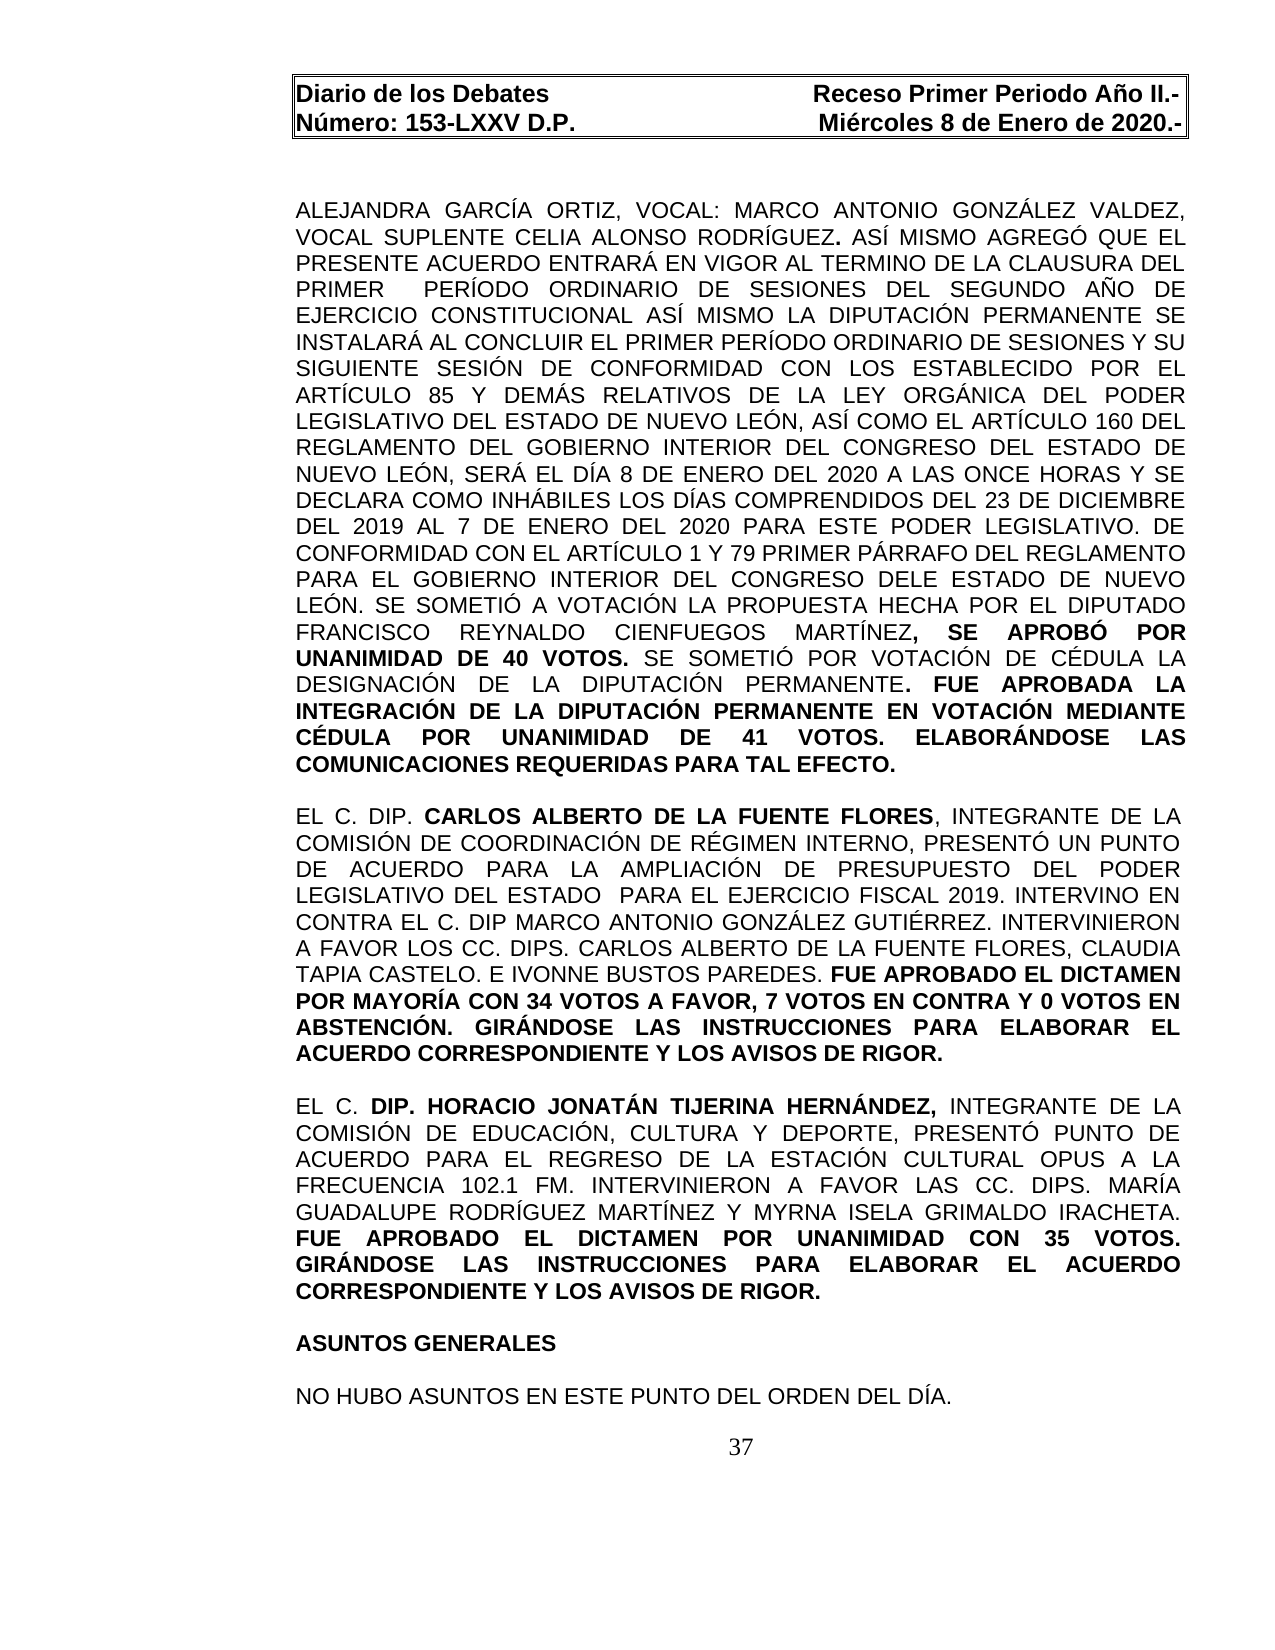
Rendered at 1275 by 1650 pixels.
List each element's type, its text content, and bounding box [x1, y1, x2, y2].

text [295, 197, 1186, 777]
text EL C. DIP. HORACIO JONATÁN TIJERINA HERNÁNDEZ, INTEGRANTE DE LA COMISIÓN DE EDUCACIÓN, CULTURA Y DEPORTE, PRESENTÓ PUNTO DE ACUERDO PARA EL REGRESO DE LA ESTACIÓN CULTURAL OPUS A LA FRECUENCIA 102.1 FM. INTERVINIERON A FAVOR LAS CC. DIPS. MARÍA GUADALUPE RODRÍGUEZ MARTÍNEZ Y MYRNA ISELA GRIMALDO IRACHETA. FUE APROBADO EL DICTAMEN POR UNANIMIDAD CON 35 VOTOS. GIRÁNDOSE LAS INSTRUCCIONES PARA ELABORAR EL ACUERDO CORRESPONDIENTE Y LOS AVISOS DE RIGOR. [295, 1093, 1181, 1304]
text EL C. DIP. CARLOS ALBERTO DE LA FUENTE FLORES, INTEGRANTE DE LA COMISIÓN DE COORDINACIÓN DE RÉGIMEN INTERNO, PRESENTÓ UN PUNTO DE ACUERDO PARA LA AMPLIACIÓN DE PRESUPUESTO DEL PODER LEGISLATIVO DEL ESTADO PARA EL EJERCICIO FISCAL 2019. INTERVINO EN CONTRA EL C. DIP MARCO ANTONIO GONZÁLEZ GUTIÉRREZ. INTERVINIERON A FAVOR LOS CC. DIPS. CARLOS ALBERTO DE LA FUENTE FLORES, CLAUDIA TAPIA CASTELO. E IVONNE BUSTOS PAREDES. FUE APROBADO EL DICTAMEN POR MAYORÍA CON 34 VOTOS A FAVOR, 7 VOTOS EN CONTRA Y 0 VOTOS EN ABSTENCIÓN. GIRÁNDOSE LAS INSTRUCCIONES PARA ELABORAR EL ACUERDO CORRESPONDIENTE Y LOS AVISOS DE RIGOR. [295, 803, 1181, 1067]
text ASUNTOS GENERALES [295, 1330, 1181, 1357]
text NO HUBO ASUNTOS EN ESTE PUNTO DEL ORDEN DEL DÍA. [295, 1383, 1181, 1409]
